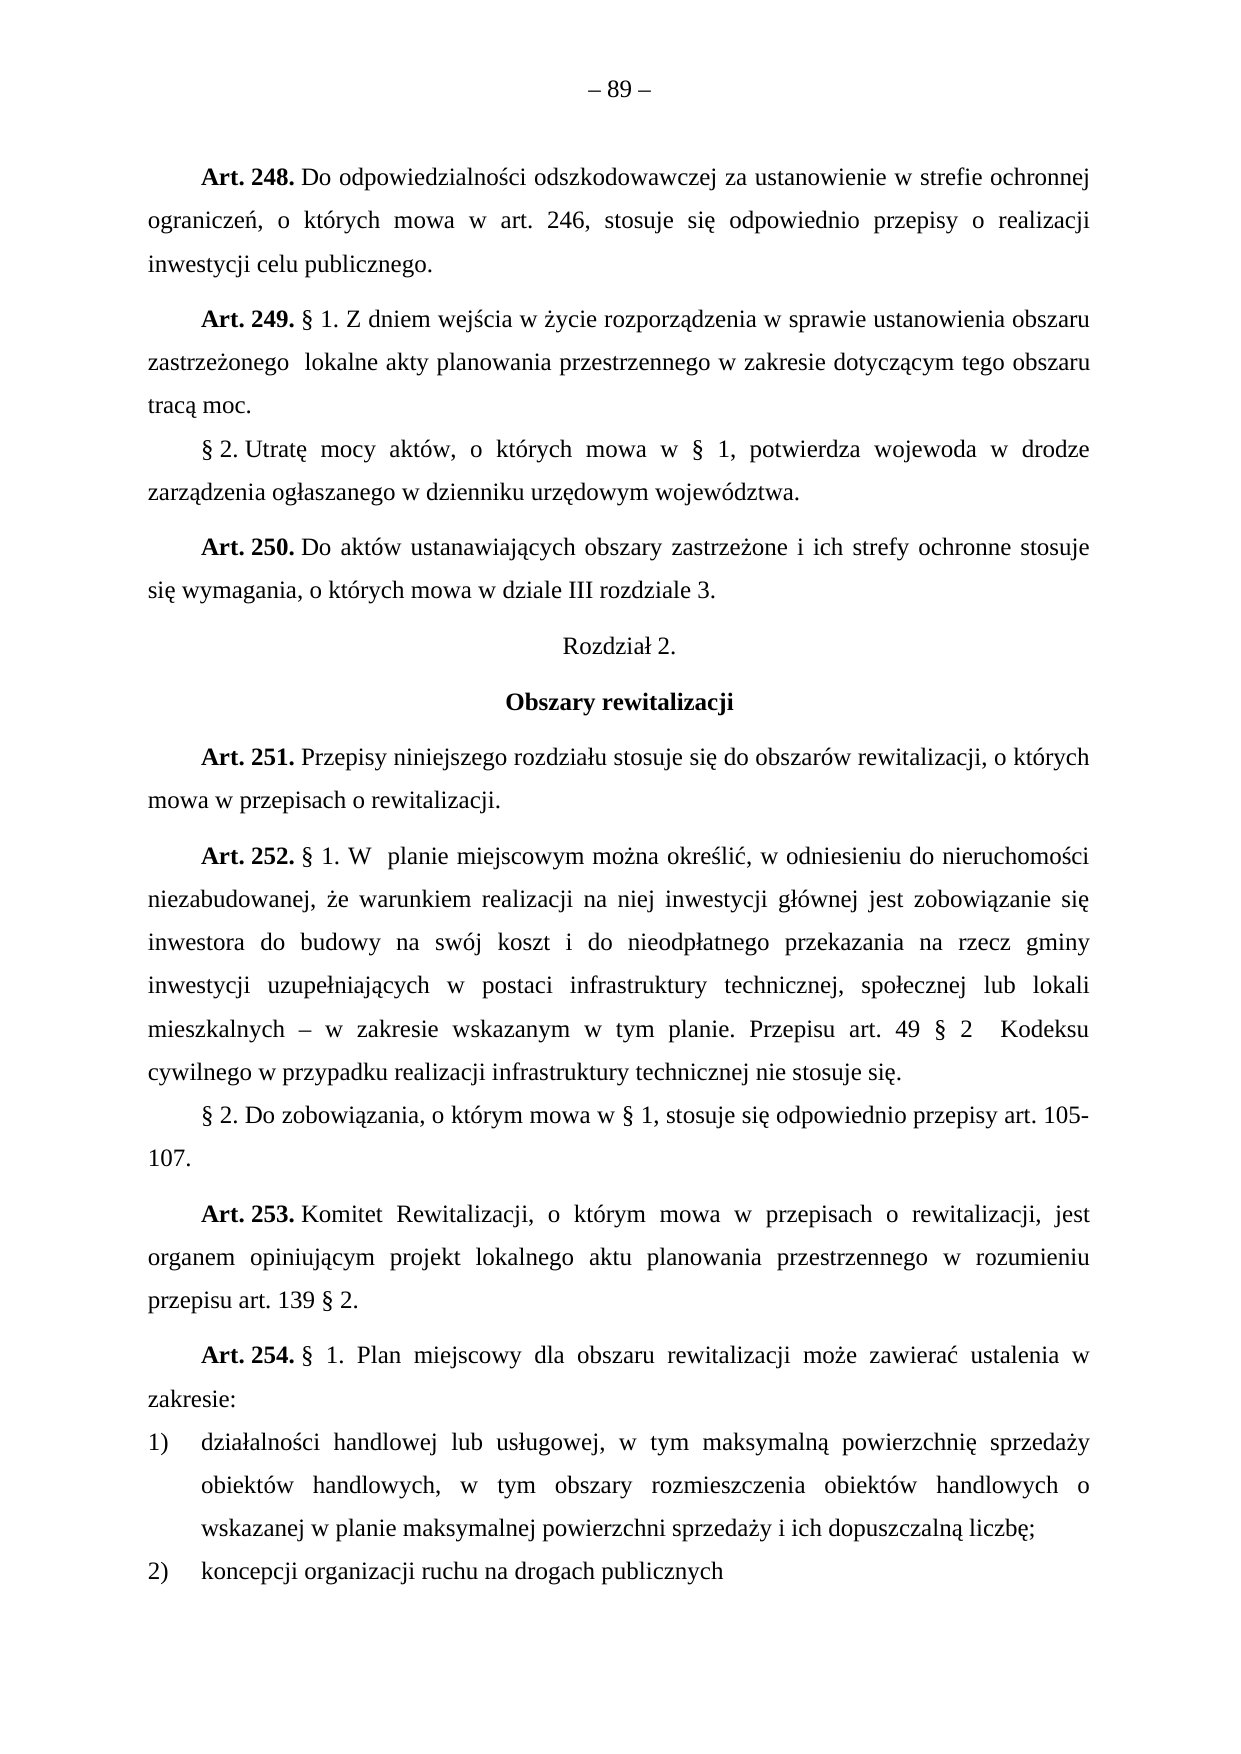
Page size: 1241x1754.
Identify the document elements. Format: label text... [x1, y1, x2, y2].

text Art. 248. Do odpowiedzialności odszkodowawczej za ustanowienie w strefie ochronnej ograniczeń, o których mowa w art. 246, stosuje się odpowiednio przepisy o realizacji inwestycji celu publicznego. [148, 162, 1091, 277]
text Art. 250. Do aktów ustanawiających obszary zastrzeżone i ich strefy ochronne stosuje się wymagania, o których mowa w dziale III rozdziale 3. [148, 532, 1091, 604]
text 2) koncepcji organizacji ruchu na drogach publicznych [148, 1556, 1091, 1585]
text Art. 254. § 1. Plan miejscowy dla obszaru rewitalizacji może zawierać ustalenia w zakresie: [148, 1341, 1091, 1412]
text Rozdział 2. [148, 631, 1091, 660]
text Art. 249. § 1. Z dniem wejścia w życie rozporządzenia w sprawie ustanowienia obszaru zastrzeżonego lokalne akty planowania przestrzennego w zakresie dotyczącym tego obszaru tracą moc. [148, 304, 1091, 419]
text Art. 253. Komitet Rewitalizacji, o którym mowa w przepisach o rewitalizacji, jest organem opiniującym projekt lokalnego aktu planowania przestrzennego w rozumieniu przepisu art. 139 § 2. [148, 1199, 1091, 1314]
text § 2. Do zobowiązania, o którym mowa w § 1, stosuje się odpowiednio przepisy art. 105-107. [148, 1100, 1091, 1172]
text Art. 251. Przepisy niniejszego rozdziału stosuje się do obszarów rewitalizacji, o których mowa w przepisach o rewitalizacji. [148, 742, 1091, 814]
text 1) działalności handlowej lub usługowej, w tym maksymalną powierzchnię sprzedaży obiektów handlowych, w tym obszary rozmieszczenia obiektów handlowych o wskazanej w planie maksymalnej powierzchni sprzedaży i ich dopuszczalną liczbę; [148, 1427, 1091, 1542]
text § 2. Utratę mocy aktów, o których mowa w § 1, potwierdza wojewoda w drodze zarządzenia ogłaszanego w dzienniku urzędowym województwa. [148, 434, 1091, 506]
text Obszary rewitalizacji [148, 687, 1091, 716]
text Art. 252. § 1. W planie miejscowym można określić, w odniesieniu do nieruchomości niezabudowanej, że warunkiem realizacji na niej inwestycji głównej jest zobowiązanie się inwestora do budowy na swój koszt i do nieodpłatnego przekazania na rzecz gminy inwestycji uzupełniających w postaci infrastruktury technicznej, społecznej lub lokali mieszkalnych – w zakresie wskazanym w tym planie. Przepisu art. 49 § 2 Kodeksu cywilnego w przypadku realizacji infrastruktury technicznej nie stosuje się. [148, 841, 1091, 1086]
